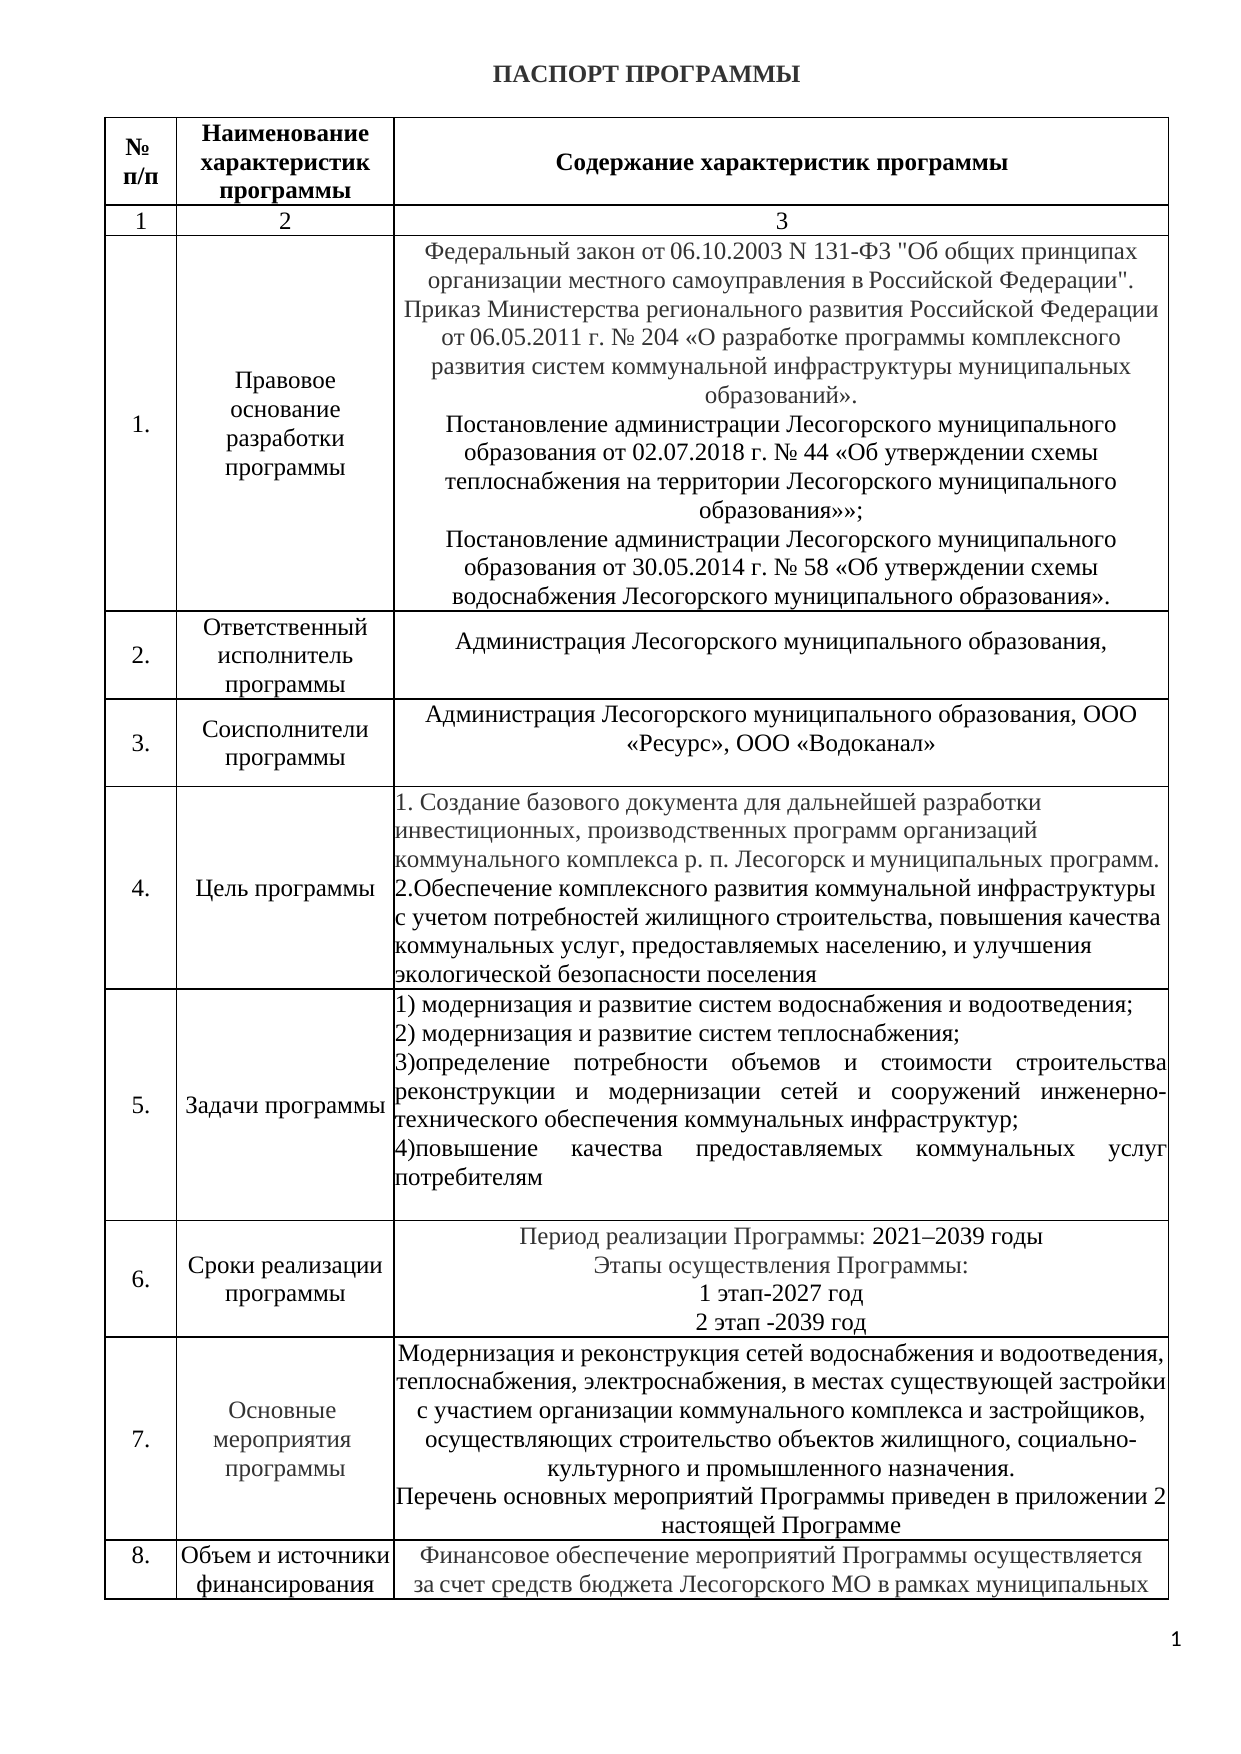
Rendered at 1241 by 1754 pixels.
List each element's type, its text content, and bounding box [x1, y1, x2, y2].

table_cell 3. [106, 700, 176, 786]
table_cell 6. [106, 1221, 176, 1336]
table_cell 8. [106, 1541, 176, 1598]
table_cell Сроки реализации программы [177, 1221, 393, 1336]
table_cell 1. Создание базового документа для дальнейшей разработки инвестиционных, производственных программ организаций коммунального комплекса р. п. Лесогорск и муниципальных программ. 2.Обеспечение комплексного развития коммунальной инфраструктуры с учетом потребностей жилищного строительства, повышения качества коммунальных услуг, предоставляемых населению, и улучшения экологической безопасности поселения [395, 787, 1168, 988]
table_cell Правовое основание разработки программы [177, 236, 393, 610]
table_cell Ответственный исполнитель программы [177, 612, 393, 698]
table_cell 2 [177, 206, 393, 235]
table_cell 1) модернизация и развитие систем водоснабжения и водоотведения; 2) модернизация и развитие систем теплоснабжения; 3)определение потребности объемов и стоимости строительства реконструкции и модернизации сетей и сооружений инженерно-технического обеспечения коммунальных инфраструктур; 4)повышение качества предоставляемых коммунальных услуг потребителям [395, 990, 1168, 1219]
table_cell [395, 1541, 1168, 1598]
table_header № п/п [106, 118, 176, 204]
table_cell Администрация Лесогорского муниципального образования, [395, 612, 1168, 698]
table_cell 2. [106, 612, 176, 698]
table_cell Соисполнители программы [177, 700, 393, 786]
table_cell 4. [106, 787, 176, 988]
table_header Наименование характеристик программы [177, 118, 393, 204]
table_cell 5. [106, 990, 176, 1219]
table_cell Администрация Лесогорского муниципального образования, ООО «Ресурс», ООО «Водоканал» [395, 700, 1168, 786]
table_cell 7. [106, 1338, 176, 1539]
table_cell 3 [395, 206, 1168, 235]
table_cell Федеральный закон от 06.10.2003 N 131-Ф3 "Об общих принципах организации местного самоуправления в Российской Федерации". Приказ Министерства регионального развития Российской Федерации от 06.05.2011 г. № 204 «О разработке программы комплексного развития систем коммунальной инфраструктуры муниципальных образований». Постановление администрации Лесогорского муниципального образования от 02.07.2018 г. № 44 «Об утверждении схемы теплоснабжения на территории Лесогорского муниципального образования»»; Постановление администрации Лесогорского муниципального образования от 30.05.2014 г. № 58 «Об утверждении схемы водоснабжения Лесогорского муниципального образования». [395, 236, 1168, 610]
table_cell 1. [106, 236, 176, 610]
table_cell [177, 1541, 393, 1598]
table_header Содержание характеристик программы [395, 118, 1168, 204]
table_cell Задачи программы [177, 990, 393, 1219]
table_cell Модернизация и реконструкция сетей водоснабжения и водоотведения, теплоснабжения, электроснабжения, в местах существующей застройки с участием организации коммунального комплекса и застройщиков, осуществляющих строительство объектов жилищного, социально-культурного и промышленного назначения. Перечень основных мероприятий Программы приведен в приложении 2 настоящей Программе [395, 1338, 1168, 1539]
table_cell Период реализации Программы: 2021–2039 годы Этапы осуществления Программы: 1 этап-2027 год 2 этап -2039 год [395, 1221, 1168, 1336]
text ПАСПОРТ ПРОГРАММЫ [118, 59, 1181, 88]
table_cell Цель программы [177, 787, 393, 988]
table_cell Основные мероприятия программы [177, 1338, 393, 1539]
table_cell 1 [106, 206, 176, 235]
